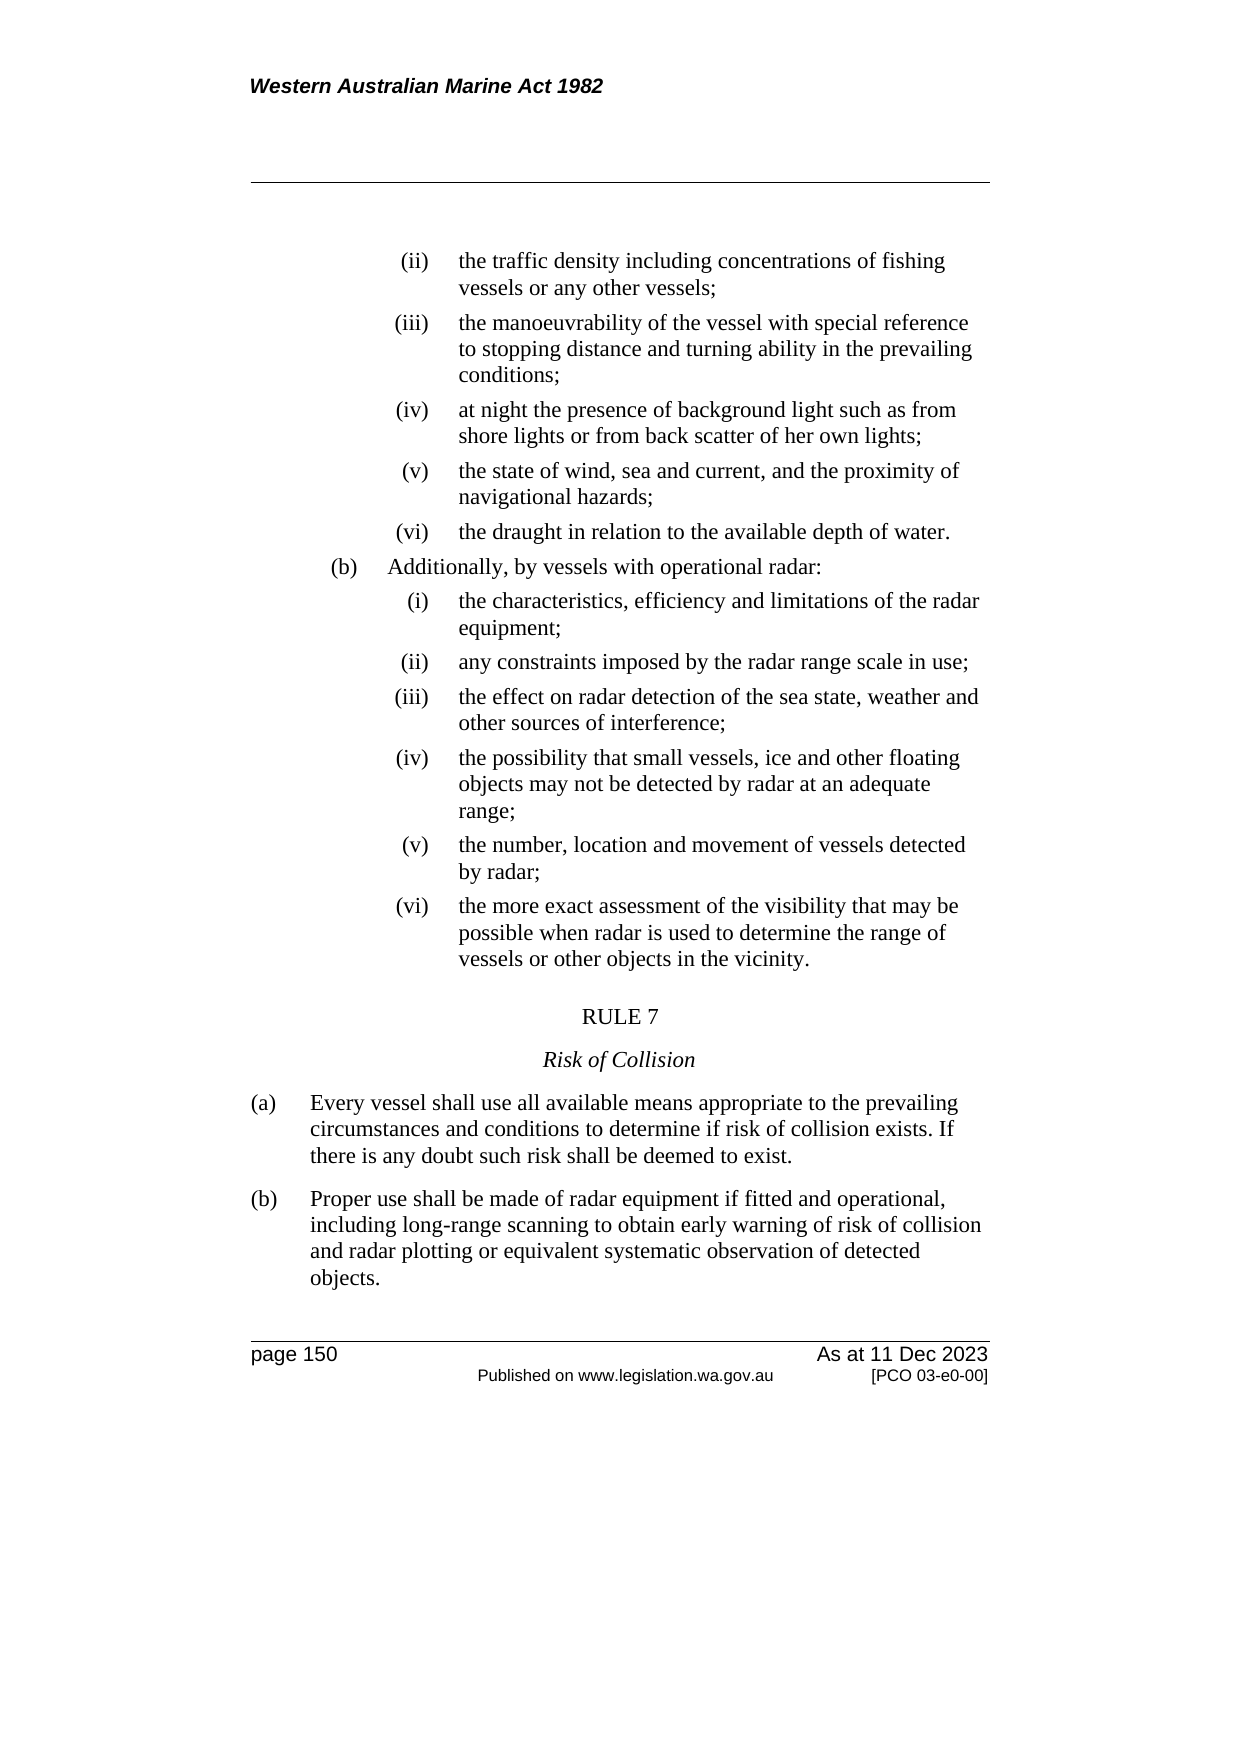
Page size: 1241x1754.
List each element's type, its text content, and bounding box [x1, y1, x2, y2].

text (ii) any constraints imposed by the radar range scale in use; [251, 648, 990, 675]
text (v) the number, location and movement of vessels detected by radar; [251, 832, 990, 884]
text (ii) the traffic density including concentrations of fishing vessels or any other vessels; [251, 247, 990, 300]
text (a) Every vessel shall use all available means appropriate to the prevailing circumstances and conditions to determine if risk of collision exists. If there is any doubt such risk shall be deemed to exist. [251, 1089, 990, 1168]
text (vi) the draught in relation to the available depth of water. [251, 518, 990, 544]
text (b) Additionally, by vessels with operational radar: [251, 553, 990, 579]
text (iii) the manoeuvrability of the vessel with special reference to stopping distance and turning ability in the prevailing conditions; [251, 308, 990, 388]
text (i) the characteristics, efficiency and limitations of the radar equipment; [251, 587, 990, 640]
subtitle RULE 7 [251, 1003, 990, 1029]
subtitle Risk of Collision [251, 1046, 990, 1072]
text (vi) the more exact assessment of the visibility that may be possible when radar is used to determine the range of vessels or other objects in the vicinity. [251, 893, 990, 972]
text (iii) the effect on radar detection of the sea state, weather and other sources of interference; [251, 683, 990, 736]
text (iv) the possibility that small vessels, ice and other floating objects may not be detected by radar at an adequate range; [251, 744, 990, 823]
text (b) Proper use shall be made of radar equipment if fitted and operational, including long-range scanning to obtain early warning of risk of collision and radar plotting or equivalent systematic observation of detected objects. [251, 1185, 990, 1290]
text (v) the state of wind, sea and current, and the proximity of navigational hazards; [251, 457, 990, 510]
text (iv) at night the presence of background light such as from shore lights or from back scatter of her own lights; [251, 396, 990, 449]
